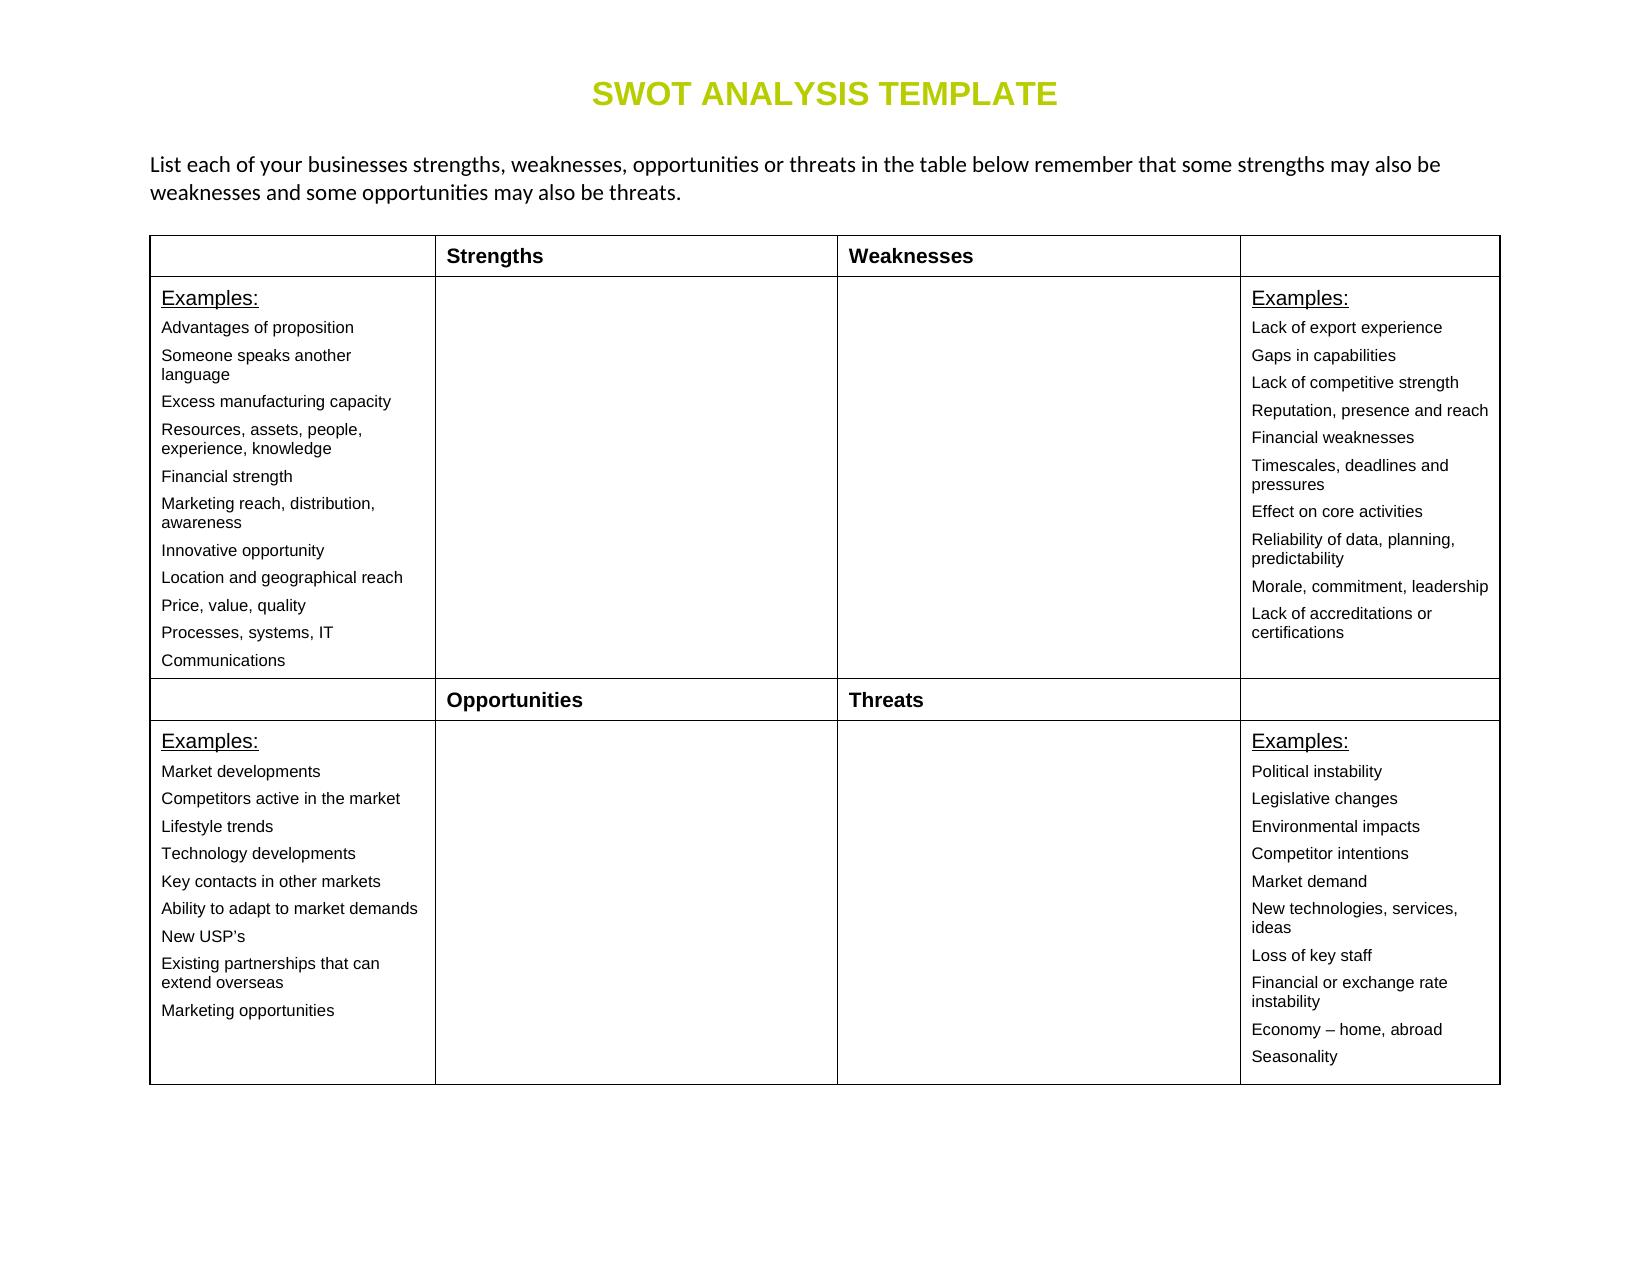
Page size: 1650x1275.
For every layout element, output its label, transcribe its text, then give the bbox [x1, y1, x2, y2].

table_cell Examples: Political instability Legislative changes Environmental impacts Competitor intentions Market demand New technologies, services, ideas Loss of key staff Financial or exchange rate instability Economy – home, abroad Seasonality [1241, 721, 1499, 1084]
table_cell Examples: Advantages of proposition Someone speaks another language Excess manufacturing capacity Resources, assets, people, experience, knowledge Financial strength Marketing reach, distribution, awareness Innovative opportunity Location and geographical reach Price, value, quality Processes, systems, IT Communications [151, 277, 435, 678]
table_header [1241, 236, 1499, 276]
table_cell [838, 721, 1240, 1084]
table_cell Examples: Lack of export experience Gaps in capabilities Lack of competitive strength Reputation, presence and reach Financial weaknesses Timescales, deadlines and pressures Effect on core activities Reliability of data, planning, predictability Morale, commitment, leadership Lack of accreditations or certifications [1241, 277, 1499, 678]
table_header [151, 236, 435, 276]
table_header Weaknesses [838, 236, 1240, 276]
table_cell Examples: Market developments Competitors active in the market Lifestyle trends Technology developments Key contacts in other markets Ability to adapt to market demands New USP’s Existing partnerships that can extend overseas Marketing opportunities [151, 721, 435, 1084]
table_cell [436, 721, 837, 1084]
table_cell [151, 679, 435, 720]
table_header Strengths [436, 236, 837, 276]
table_cell [838, 277, 1240, 678]
table_cell [436, 277, 837, 678]
table_cell Threats [838, 679, 1240, 720]
table_cell Opportunities [436, 679, 837, 720]
table_cell [1241, 679, 1499, 720]
text List each of your businesses strengths, weaknesses, opportunities or threats in the table below remember that some strengths may also be weaknesses and some opportunities may also be threats. [150, 150, 1500, 206]
